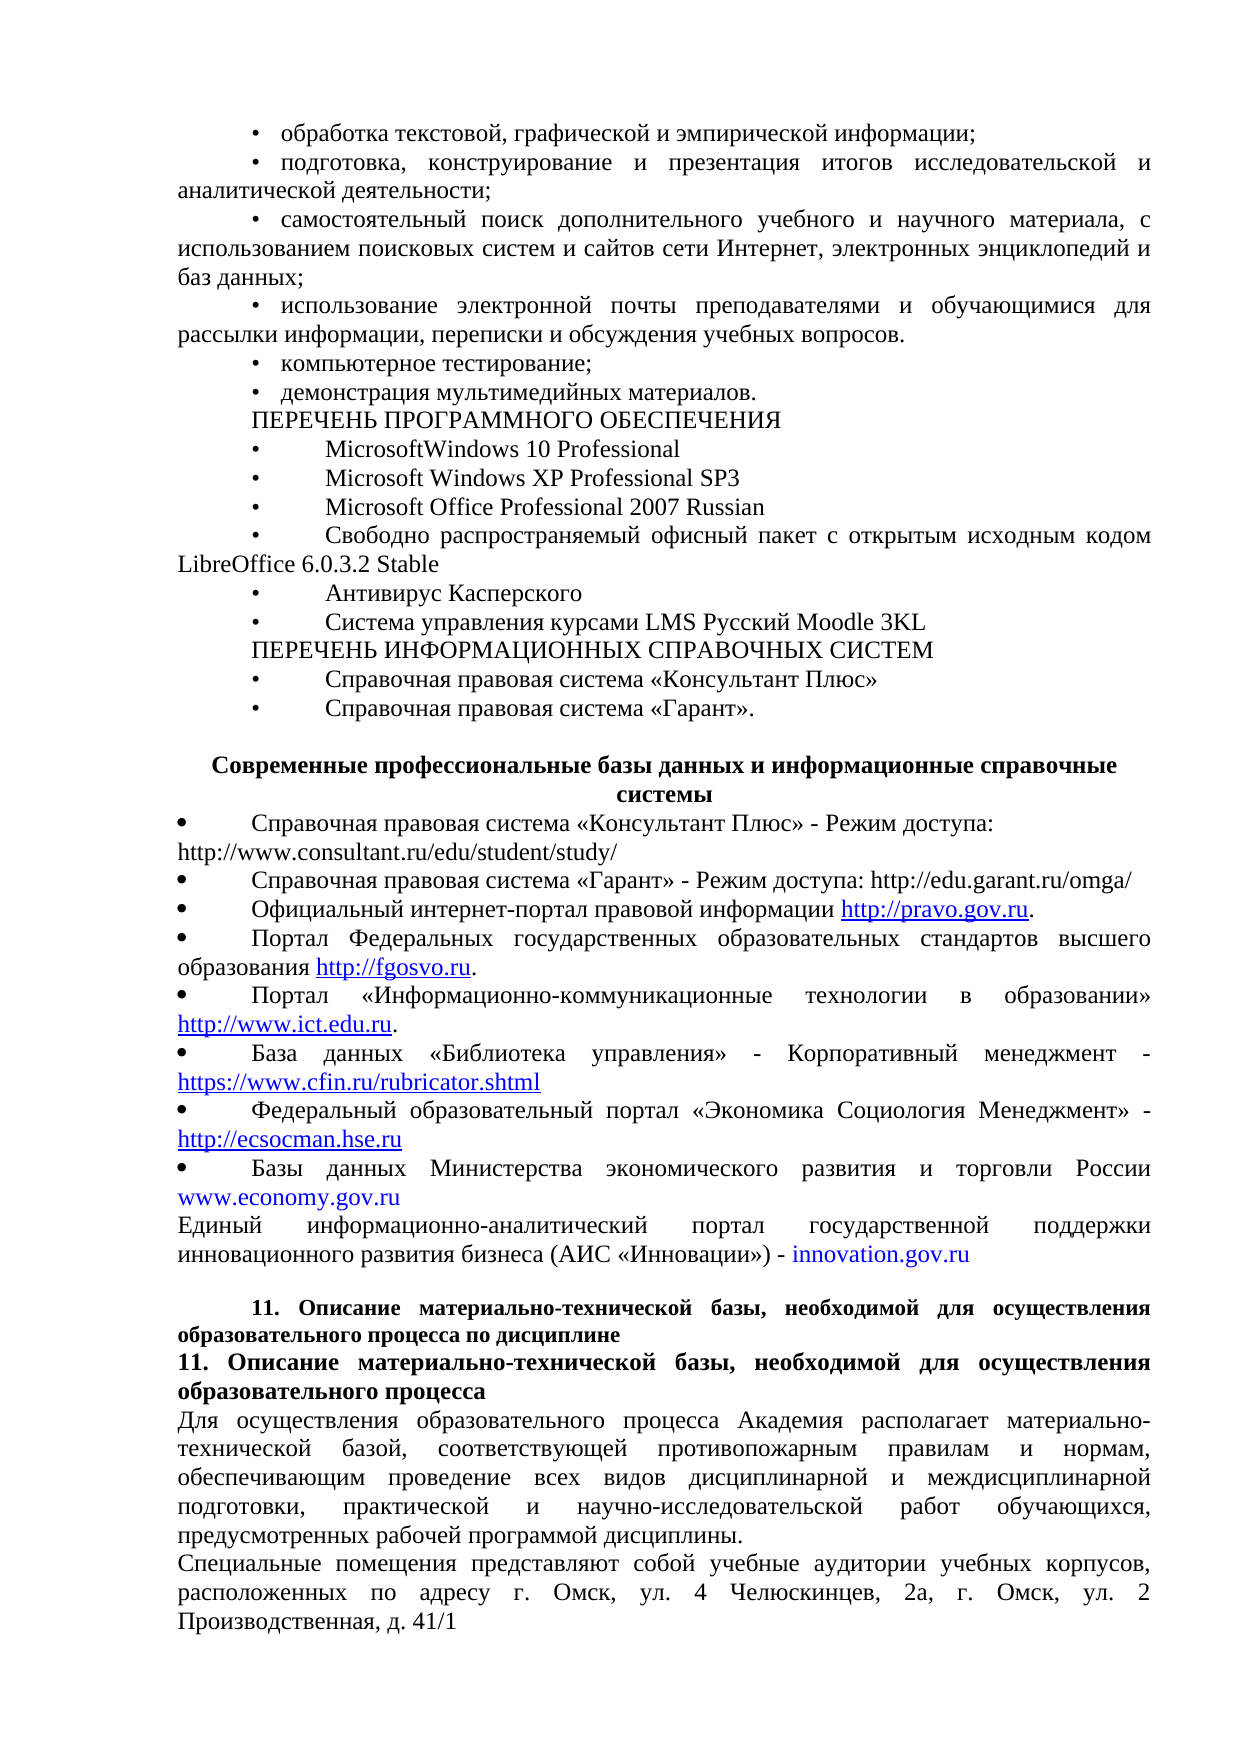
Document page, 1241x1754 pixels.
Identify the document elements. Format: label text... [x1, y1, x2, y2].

text ПЕРЕЧЕНЬ ИНФОРМАЦИОННЫХ СПРАВОЧНЫХ СИСТЕМ [177, 636, 1152, 664]
text Современные профессиональные базы данных и информационные справочные системы [177, 751, 1152, 808]
text • Справочная правовая система «Консультант Плюс» [177, 664, 1152, 693]
text 11. Описание материально-технической базы, необходимой для осуществления образовательного процесса [177, 1347, 1152, 1405]
text • подготовка, конструирование и презентация итогов исследовательской и аналитической деятельности; [177, 147, 1152, 204]
text • обработка текстовой, графической и эмпирической информации; [177, 118, 1152, 147]
text ПЕРЕЧЕНЬ ПРОГРАММНОГО ОБЕСПЕЧЕНИЯ [177, 406, 1152, 434]
text • использование электронной почты преподавателями и обучающимися для рассылки информации, переписки и обсуждения учебных вопросов. [177, 291, 1152, 348]
text Единый информационно-аналитический портал государственной поддержки инновационного развития бизнеса (АИС «Инновации») - innovation.gov.ru [177, 1211, 1152, 1268]
text • демонстрация мультимедийных материалов. [177, 377, 1152, 406]
text Специальные помещения представляют собой учебные аудитории учебных корпусов, расположенных по адресу г. Омск, ул. 4 Челюскинцев, 2а, г. Омск, ул. 2 Производственная, д. 41/1 [177, 1548, 1152, 1635]
text • самостоятельный поиск дополнительного учебного и научного материала, с использованием поисковых систем и сайтов сети Интернет, электронных энциклопедий и баз данных; [177, 204, 1152, 291]
list Официальный интернет-портал правовой информации http://pravo.gov.ru. [177, 894, 1152, 923]
list Справочная правовая система «Консультант Плюс» - Режим доступа: http://www.consultant.ru/edu/student/study/ [177, 808, 1152, 866]
list Базы данных Министерства экономического развития и торговли России www.economy.gov.ru [177, 1153, 1152, 1211]
text • Справочная правовая система «Гарант». [177, 693, 1152, 722]
text • Cистема управления курсами LMS Русский Moodle 3KL [177, 607, 1152, 636]
list Справочная правовая система «Гарант» - Режим доступа: http://edu.garant.ru/omga/ [177, 866, 1152, 894]
text • Microsoft Windows XP Professional SP3 [177, 463, 1152, 492]
list База данных «Библиотека управления» - Корпоративный менеджмент - https://www.cfin.ru/rubricator.shtml [177, 1038, 1152, 1096]
text • Microsoft Office Professional 2007 Russian [177, 492, 1152, 521]
list Портал «Информационно-коммуникационные технологии в образовании» http://www.ict.edu.ru. [177, 981, 1152, 1038]
text Для осуществления образовательного процесса Академия располагает материально-технической базой, соответствующей противопожарным правилам и нормам, обеспечивающим проведение всех видов дисциплинарной и междисциплинарной подготовки, практической и научно-исследовательской работ обучающихся, предусмотренных рабочей программой дисциплины. [177, 1405, 1152, 1548]
text 11. Описание материально-технической базы, необходимой для осуществления образовательного процесса по дисциплине [177, 1294, 1152, 1347]
text • Cвободно распространяемый офисный пакет с открытым исходным кодом LibreOffice 6.0.3.2 Stable [177, 521, 1152, 578]
text • MicrosoftWindows 10 Professional [177, 434, 1152, 463]
text • Антивирус Касперского [177, 578, 1152, 607]
text • компьютерное тестирование; [177, 348, 1152, 377]
list Федеральный образовательный портал «Экономика Социология Менеджмент» - http://ecsocman.hse.ru [177, 1096, 1152, 1153]
list Портал Федеральных государственных образовательных стандартов высшего образования http://fgosvo.ru. [177, 923, 1152, 981]
